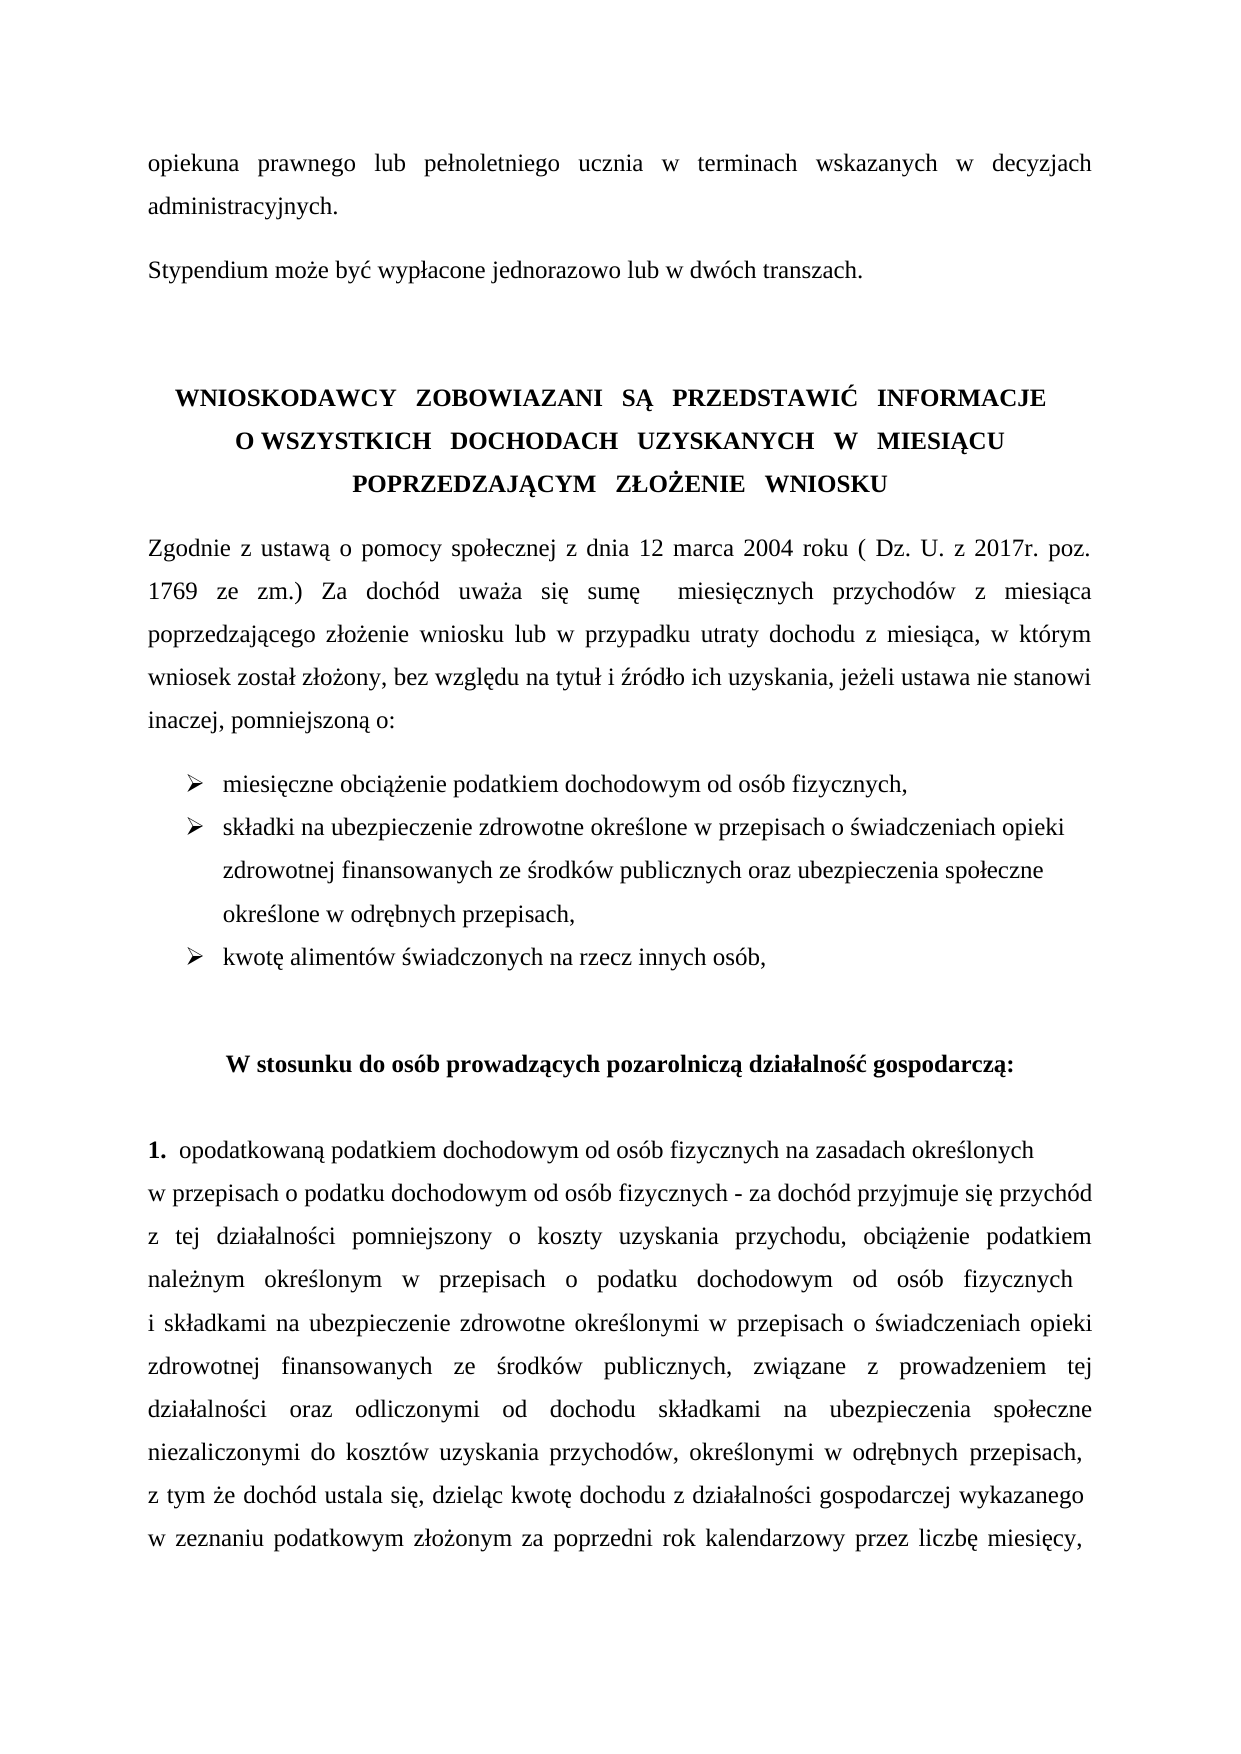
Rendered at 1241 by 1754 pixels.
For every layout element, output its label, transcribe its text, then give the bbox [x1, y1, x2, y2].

text W stosunku do osób prowadzących pozarolniczą działalność gospodarczą: [148, 1049, 1093, 1078]
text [148, 148, 1093, 219]
text Zgodnie z ustawą o pomocy społecznej z dnia 12 marca 2004 roku ( Dz. U. z 2017r. poz. 1769 ze zm.) Za dochód uważa się sumę miesięcznych przychodów z miesiąca poprzedzającego złożenie wniosku lub w przypadku utraty dochodu z miesiąca, w którym wniosek został złożony, bez względu na tytuł i źródło ich uzyskania, jeżeli ustawa nie stanowi inaczej, pomniejszoną o: [148, 533, 1093, 734]
list kwotę alimentów świadczonych na rzecz innych osób, [185, 942, 1093, 971]
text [148, 1178, 1093, 1552]
list miesięczne obciążenie podatkiem dochodowym od osób fizycznych, [185, 769, 1093, 798]
list składki na ubezpieczenie zdrowotne określone w przepisach o świadczeniach opieki zdrowotnej finansowanych ze środków publicznych oraz ubezpieczenia społeczne określone w odrębnych przepisach, [185, 812, 1093, 927]
text 1. opodatkowaną podatkiem dochodowym od osób fizycznych na zasadach określonych [148, 1135, 1093, 1164]
text Stypendium może być wypłacone jednorazowo lub w dwóch transzach. [148, 255, 1093, 283]
text WNIOSKODAWCY ZOBOWIAZANI SĄ PRZEDSTAWIĆ INFORMACJE O WSZYSTKICH DOCHODACH UZYSKANYCH W MIESIĄCU POPRZEDZAJĄCYM ZŁOŻENIE WNIOSKU [148, 383, 1093, 498]
